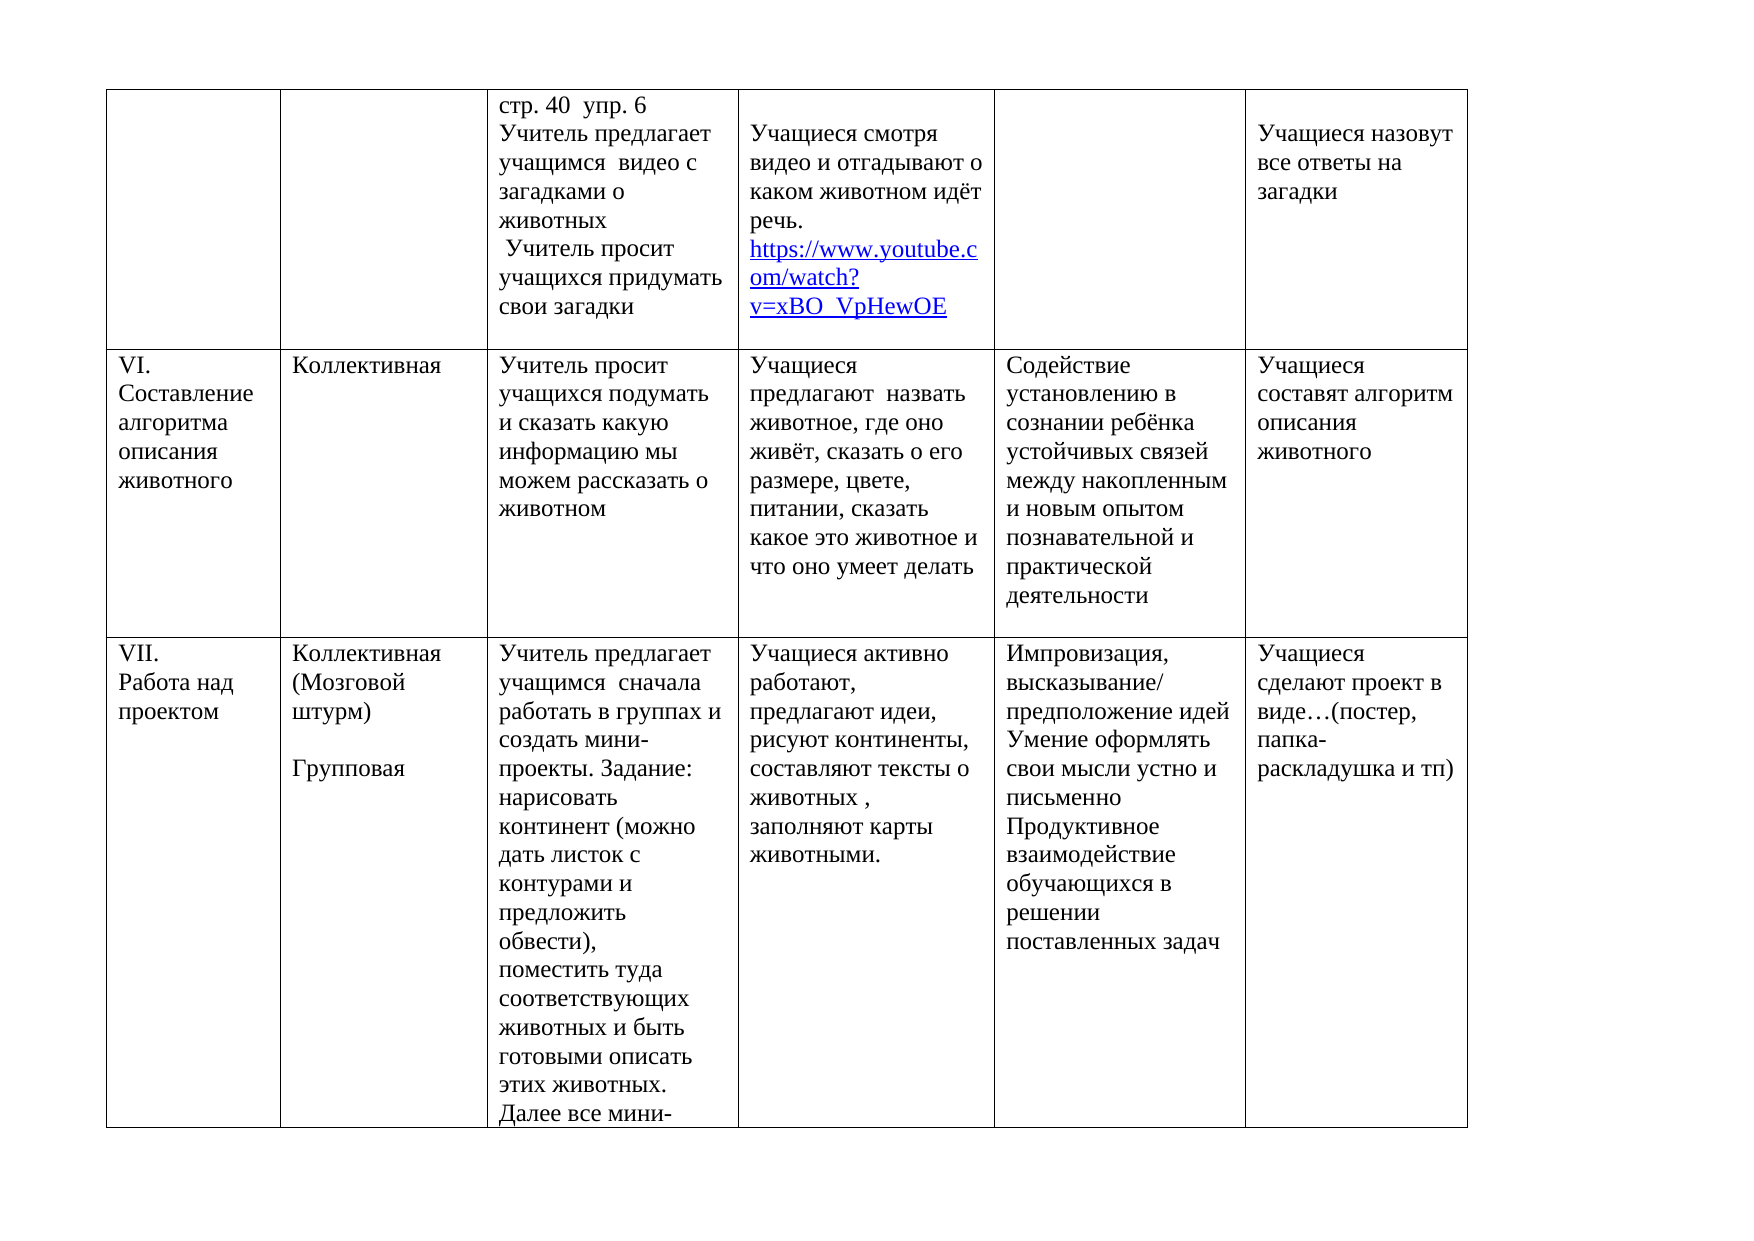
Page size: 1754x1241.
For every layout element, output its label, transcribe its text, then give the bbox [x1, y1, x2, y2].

table_cell Содействие установлению в сознании ребёнка устойчивых связей между накопленным и новым опытом познавательной и практической деятельности [995, 350, 1245, 637]
table_cell Коллективная [281, 350, 487, 637]
table_cell Учащиеся составят алгоритм описания животного [1246, 350, 1467, 637]
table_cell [995, 90, 1245, 349]
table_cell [1246, 90, 1467, 349]
table_cell VI. Составление алгоритма описания животного [107, 350, 280, 637]
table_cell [107, 638, 280, 1127]
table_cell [1246, 638, 1467, 1127]
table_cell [739, 638, 994, 1127]
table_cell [488, 638, 738, 1127]
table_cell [281, 90, 487, 349]
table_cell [281, 638, 487, 1127]
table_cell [488, 90, 738, 349]
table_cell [995, 638, 1245, 1127]
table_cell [739, 90, 994, 349]
table_cell Учащиеся предлагают назвать животное, где оно живёт, сказать о его размере, цвете, питании, сказать какое это животное и что оно умеет делать [739, 350, 994, 637]
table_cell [107, 90, 280, 349]
table_cell Учитель просит учащихся подумать и сказать какую информацию мы можем рассказать о животном [488, 350, 738, 637]
